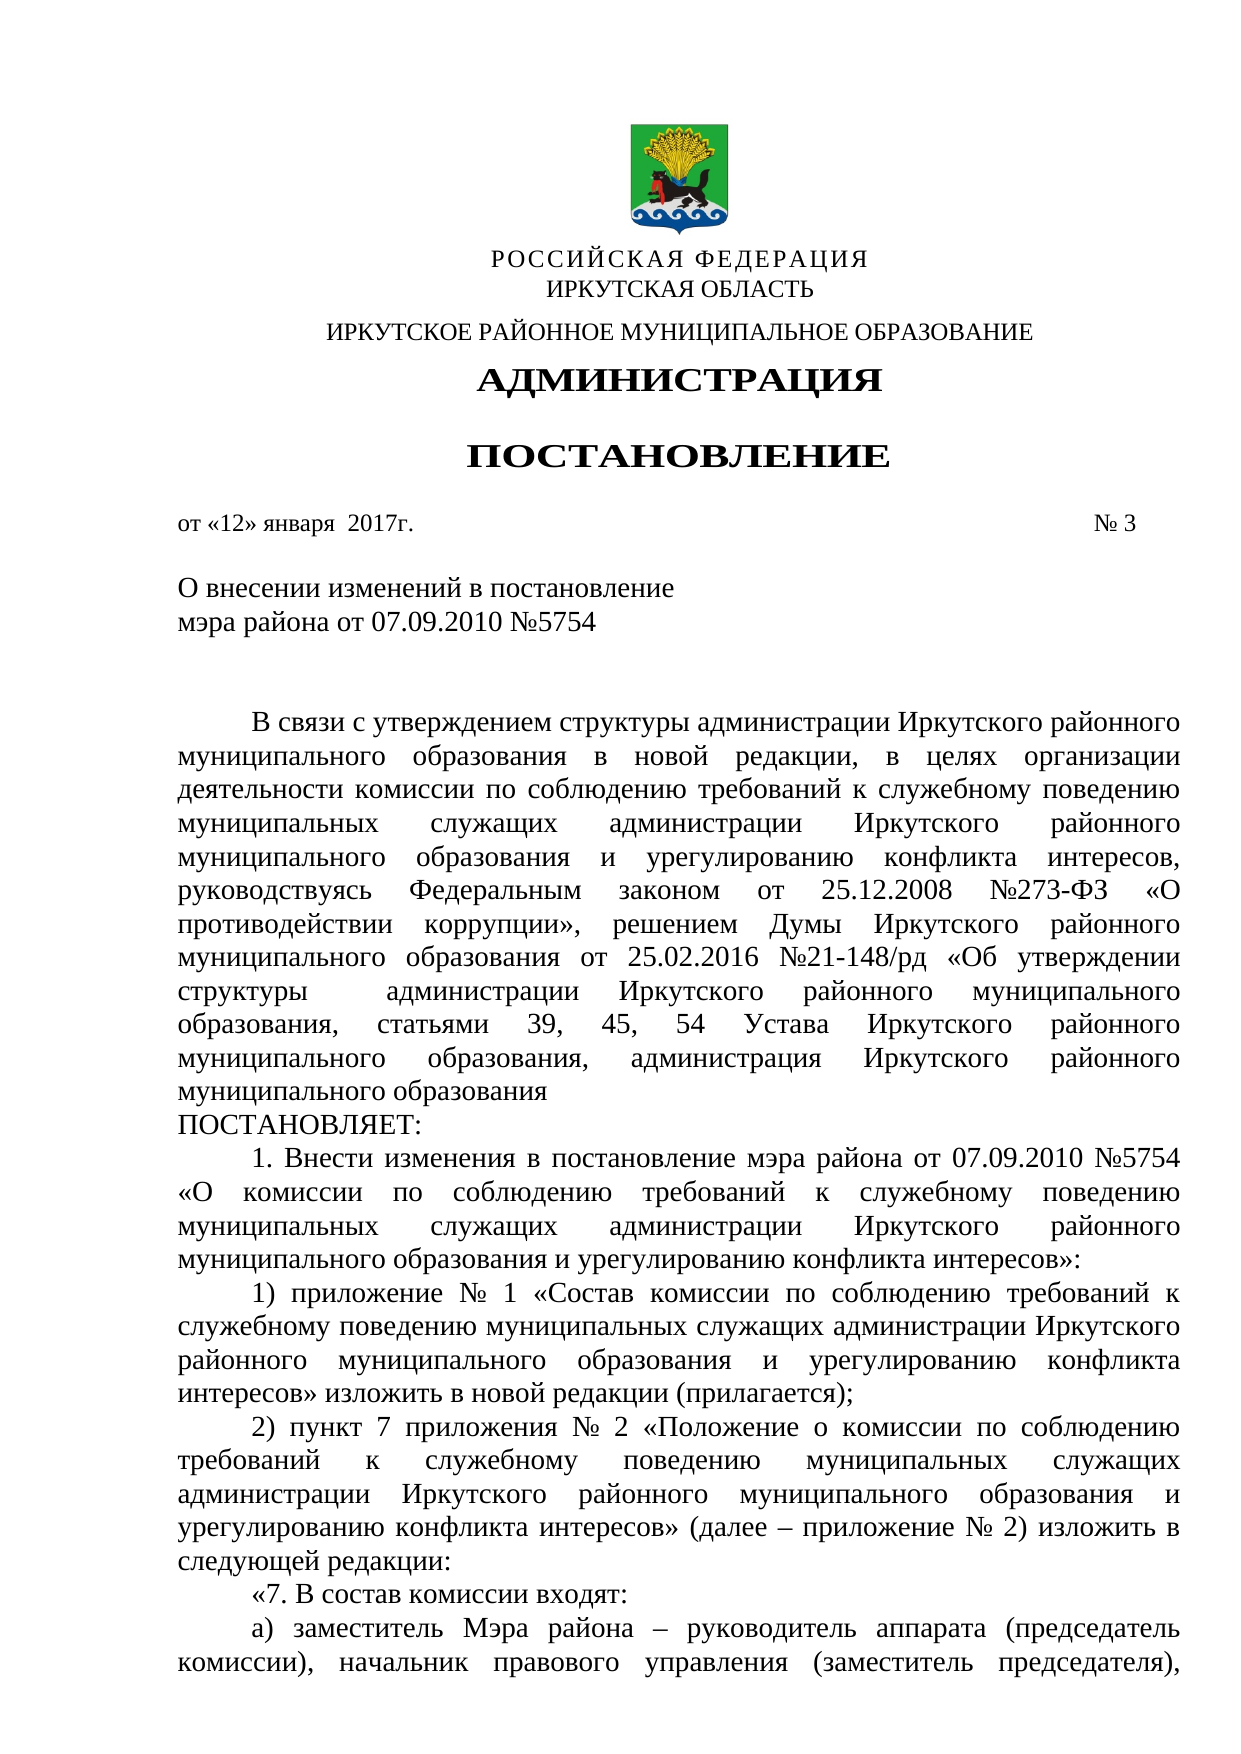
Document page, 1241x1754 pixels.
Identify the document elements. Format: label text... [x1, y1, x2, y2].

text АДМИНИСТРАЦИЯ [179, 361, 1181, 399]
text ПОСТАНОВЛЯЕТ: [177, 1107, 1181, 1141]
text О внесении изменений в постановление [177, 570, 1181, 604]
text ПОСТАНОВЛЕНИЕ [177, 437, 1181, 475]
text 1. Внести изменения в постановление мэра района от 07.09.2010 №5754 «О комиссии по соблюдению требований к служебному поведению муниципальных служащих администрации Иркутского районного муниципального образования и урегулированию конфликта интересов»: [177, 1141, 1181, 1275]
picture [625, 118, 733, 241]
text 2) пункт 7 приложения № 2 «Положение о комиссии по соблюдению требований к служебному поведению муниципальных служащих администрации Иркутского районного муниципального образования и урегулированию конфликта интересов» (далее – приложение № 2) изложить в следующей редакции: [177, 1409, 1181, 1577]
text мэра района от 07.09.2010 №5754 [177, 604, 1181, 637]
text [177, 1610, 1181, 1677]
text от «12» января 2017г. № 3 [177, 508, 1181, 537]
text 1) приложение № 1 «Состав комиссии по соблюдению требований к служебному поведению муниципальных служащих администрации Иркутского районного муниципального образования и урегулированию конфликта интересов» изложить в новой редакции (прилагается); [177, 1275, 1181, 1409]
text «7. В состав комиссии входят: [177, 1577, 1181, 1610]
text ИРКУТСКОЕ РАЙОННОЕ МУНИЦИПАЛЬНОЕ ОБРАЗОВАНИЕ [178, 317, 1181, 346]
text В связи с утверждением структуры администрации Иркутского районного муниципального образования в новой редакции, в целях организации деятельности комиссии по соблюдению требований к служебному поведению муниципальных служащих администрации Иркутского районного муниципального образования и урегулированию конфликта интересов, руководствуясь Федеральным законом от 25.12.2008 №273-ФЗ «О противодействии коррупции», решением Думы Иркутского районного муниципального образования от 25.02.2016 №21-148/рд «Об утверждении структуры администрации Иркутского районного муниципального образования, статьями 39, 45, 54 Устава Иркутского районного муниципального образования, администрация Иркутского районного муниципального образования [177, 704, 1181, 1107]
text ИРКУТСКАЯ ОБЛАСТЬ [179, 274, 1181, 303]
text РОССИЙСКАЯ ФЕДЕРАЦИЯ [177, 241, 1181, 274]
